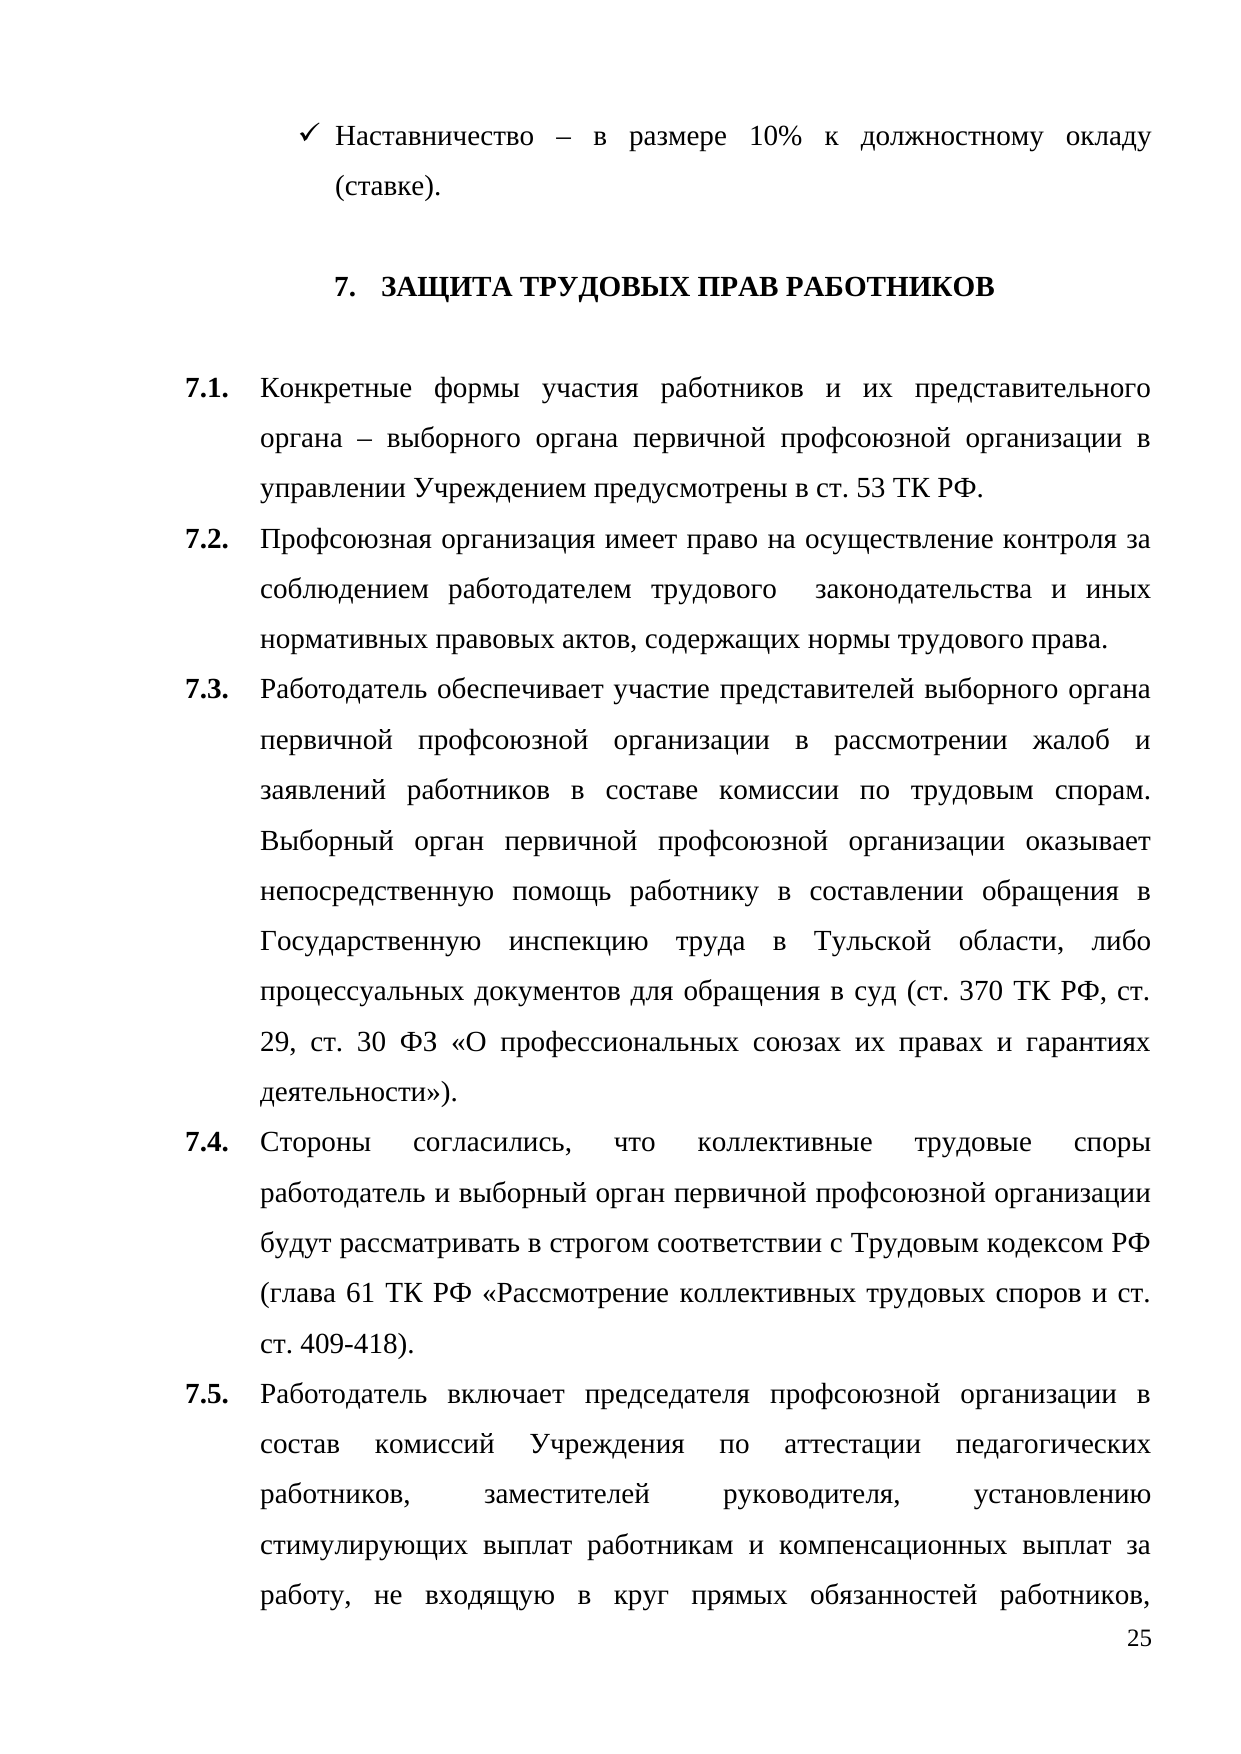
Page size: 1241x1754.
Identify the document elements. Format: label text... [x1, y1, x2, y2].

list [185, 1376, 1152, 1611]
list Работодатель обеспечивает участие представителей выборного органа первичной профсоюзной организации в рассмотрении жалоб и заявлений работников в составе комиссии по трудовым спорам. Выборный орган первичной профсоюзной организации оказывает непосредственную помощь работнику в составлении обращения в Государственную инспекцию труда в Тульской области, либо процессуальных документов для обращения в суд (ст. 370 ТК РФ, ст. 29, ст. 30 ФЗ «О профессиональных союзах их правах и гарантиях деятельности»). [185, 672, 1152, 1108]
list Профсоюзная организация имеет право на осуществление контроля за соблюдением работодателем трудового законодательства и иных нормативных правовых актов, содержащих нормы трудового права. [185, 521, 1152, 655]
list Конкретные формы участия работников и их представительного органа – выборного органа первичной профсоюзной организации в управлении Учреждением предусмотрены в ст. 53 ТК РФ. [185, 370, 1152, 504]
list Наставничество – в размере 10% к должностному окладу (ставке). [297, 118, 1152, 202]
list Стороны согласились, что коллективные трудовые споры работодатель и выборный орган первичной профсоюзной организации будут рассматривать в строгом соответствии с Трудовым кодексом РФ (глава 61 ТК РФ «Рассмотрение коллективных трудовых споров и ст. ст. 409-418). [185, 1124, 1152, 1359]
list ЗАЩИТА ТРУДОВЫХ ПРАВ РАБОТНИКОВ [177, 269, 1152, 303]
